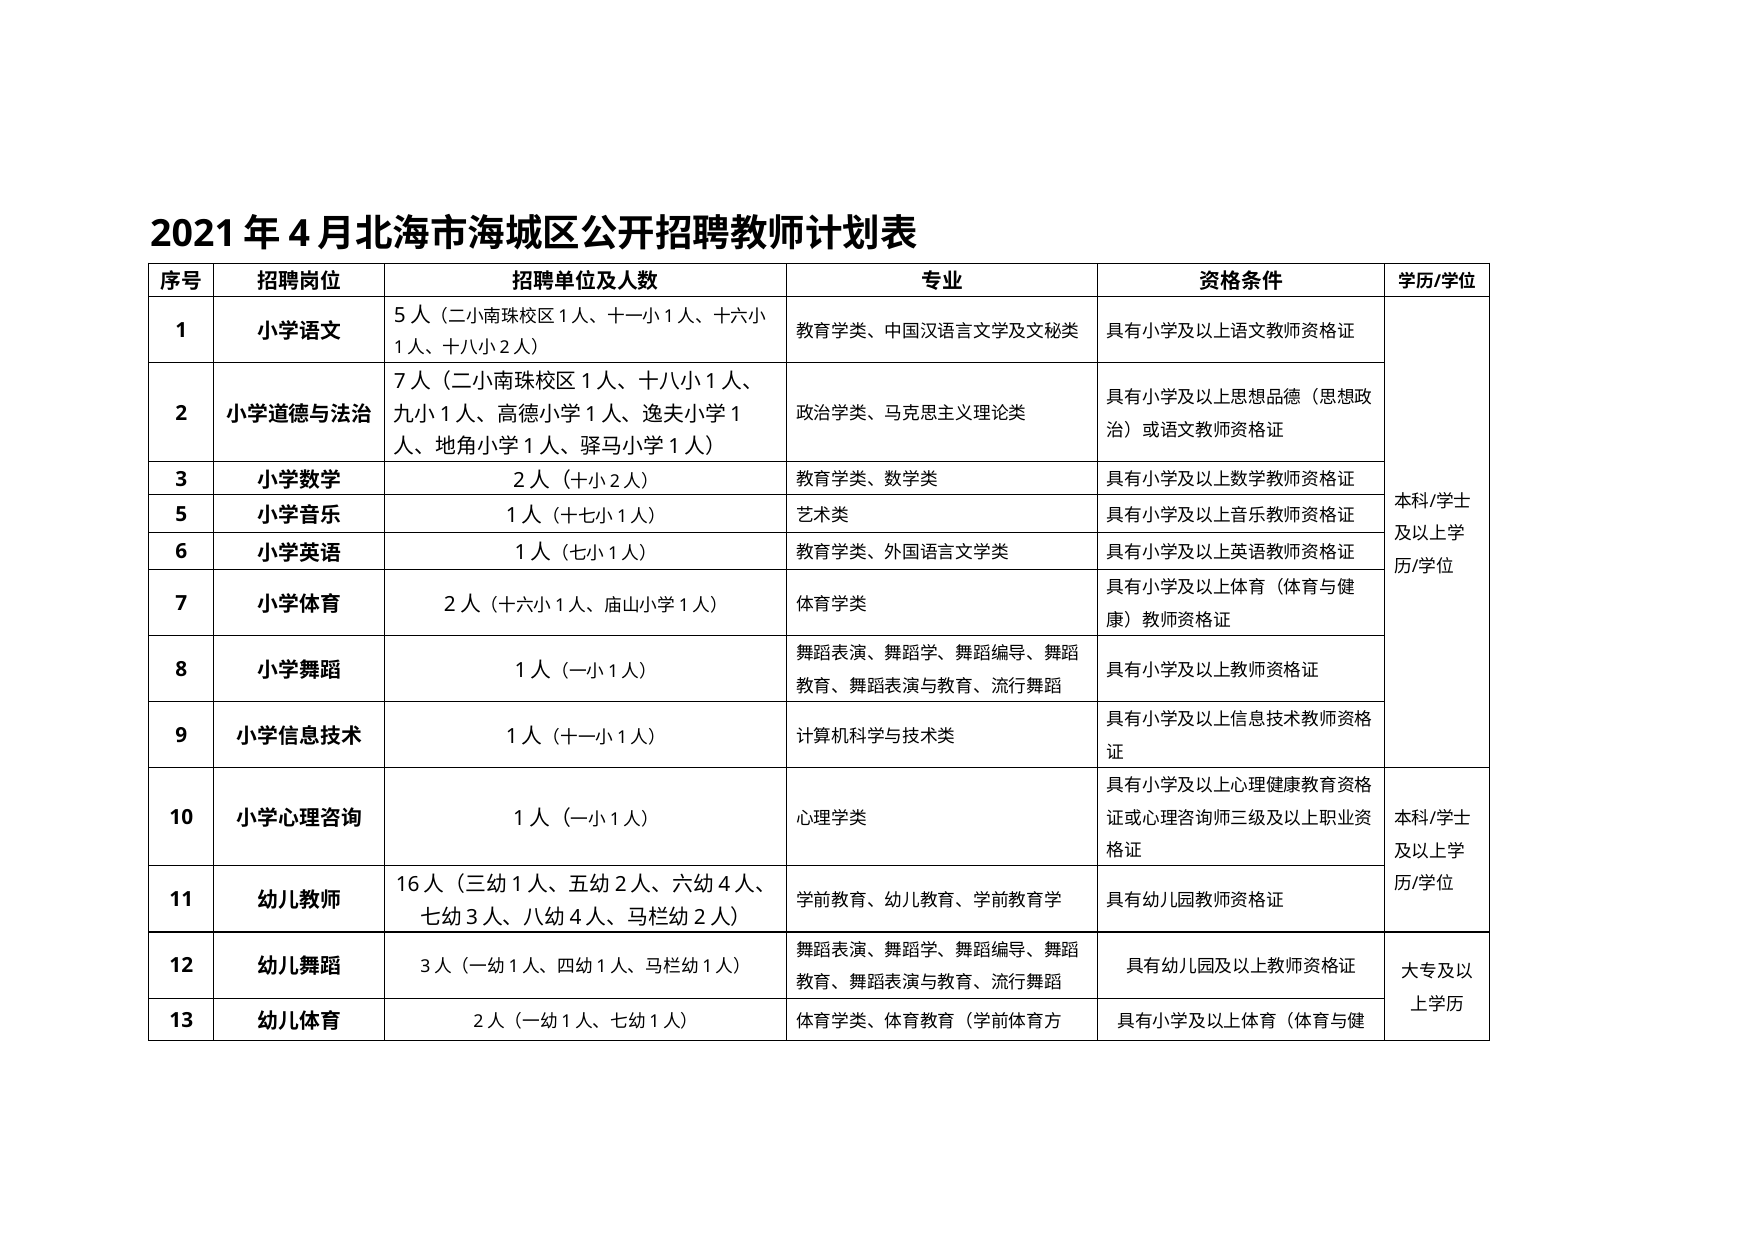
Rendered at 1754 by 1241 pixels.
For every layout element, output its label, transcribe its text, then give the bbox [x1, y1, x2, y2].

table_cell 具有小学及以上教师资格证 [1098, 636, 1384, 701]
table_cell 1人（十一小1人） [385, 702, 786, 767]
table_cell 幼儿舞蹈 [214, 933, 384, 997]
table_cell 小学音乐 [214, 495, 384, 532]
table_cell 小学体育 [214, 570, 384, 635]
table_header 资格条件 [1098, 264, 1384, 296]
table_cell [787, 999, 1097, 1040]
table_cell 政治学类、马克思主义理论类 [787, 363, 1097, 461]
table_cell 大专及以上学历 [1385, 933, 1489, 1040]
table_cell 具有小学及以上信息技术教师资格证 [1098, 702, 1384, 767]
table_cell 具有小学及以上数学教师资格证 [1098, 462, 1384, 494]
table_cell 1人（十七小1人） [385, 495, 786, 532]
table_cell 具有小学及以上英语教师资格证 [1098, 533, 1384, 569]
table_cell 具有幼儿园教师资格证 [1098, 866, 1384, 931]
table_cell 1人（一小1人） [385, 636, 786, 701]
table_cell 舞蹈表演、舞蹈学、舞蹈编导、舞蹈教育、舞蹈表演与教育、流行舞蹈 [787, 933, 1097, 997]
table_cell 小学英语 [214, 533, 384, 569]
table_cell 教育学类、外国语言文学类 [787, 533, 1097, 569]
table_cell 1人（七小1人） [385, 533, 786, 569]
table_cell 7人（二小南珠校区1人、十八小1人、九小1人、高德小学1人、逸夫小学1人、地角小学1人、驿马小学1人） [385, 363, 786, 461]
table_cell 2人（十六小1人、庙山小学1人） [385, 570, 786, 635]
table_cell 具有小学及以上心理健康教育资格证或心理咨询师三级及以上职业资格证 [1098, 768, 1384, 865]
table_cell 具有小学及以上思想品德（思想政治）或语文教师资格证 [1098, 363, 1384, 461]
table_cell 小学道德与法治 [214, 363, 384, 461]
table_cell 7 [149, 570, 213, 635]
table_cell 体育学类 [787, 570, 1097, 635]
table_cell 9 [149, 702, 213, 767]
table_cell 具有幼儿园及以上教师资格证 [1098, 933, 1384, 997]
table_cell 艺术类 [787, 495, 1097, 532]
table_cell 教育学类、数学类 [787, 462, 1097, 494]
table_cell 小学心理咨询 [214, 768, 384, 865]
table_cell 计算机科学与技术类 [787, 702, 1097, 767]
table_cell 13 [149, 999, 213, 1040]
table_cell 8 [149, 636, 213, 701]
table_cell 1 [149, 297, 213, 362]
table_cell 本科/学士及以上学历/学位 [1385, 768, 1489, 931]
table_cell 16人（三幼1人、五幼2人、六幼4人、七幼3人、八幼4人、马栏幼2人） [385, 866, 786, 931]
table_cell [1098, 999, 1384, 1040]
table_cell 6 [149, 533, 213, 569]
table_cell 具有小学及以上音乐教师资格证 [1098, 495, 1384, 532]
table_cell 小学数学 [214, 462, 384, 494]
table_header 招聘岗位 [214, 264, 384, 296]
table_cell 12 [149, 933, 213, 997]
table_cell 1人（一小1人） [385, 768, 786, 865]
table_cell 5人（二小南珠校区1人、十一小1人、十六小1人、十八小2人） [385, 297, 786, 362]
table_cell 小学舞蹈 [214, 636, 384, 701]
table_cell 2 [149, 363, 213, 461]
table_cell 10 [149, 768, 213, 865]
table_cell 具有小学及以上体育（体育与健康）教师资格证 [1098, 570, 1384, 635]
table_cell 11 [149, 866, 213, 931]
table_cell 2人（一幼1人、七幼1人） [385, 999, 786, 1040]
table_header 序号 [149, 264, 213, 296]
table_cell 小学语文 [214, 297, 384, 362]
table_cell 幼儿体育 [214, 999, 384, 1040]
table_cell 幼儿教师 [214, 866, 384, 931]
table_header 专业 [787, 264, 1097, 296]
table_cell 3 [149, 462, 213, 494]
table_cell 学前教育、幼儿教育、学前教育学 [787, 866, 1097, 931]
table_cell 本科/学士及以上学历/学位 [1385, 297, 1489, 767]
table_cell 3人（一幼1人、四幼1人、马栏幼1人） [385, 933, 786, 997]
text 2021年4月北海市海城区公开招聘教师计划表 [150, 198, 1604, 263]
table_header 学历/学位 [1385, 264, 1489, 296]
table_header 招聘单位及人数 [385, 264, 786, 296]
table_cell 心理学类 [787, 768, 1097, 865]
table_cell 具有小学及以上语文教师资格证 [1098, 297, 1384, 362]
table_cell 2人（十小2人） [385, 462, 786, 494]
table_cell 舞蹈表演、舞蹈学、舞蹈编导、舞蹈教育、舞蹈表演与教育、流行舞蹈 [787, 636, 1097, 701]
table_cell 5 [149, 495, 213, 532]
table_cell 小学信息技术 [214, 702, 384, 767]
table_cell 教育学类、中国汉语言文学及文秘类 [787, 297, 1097, 362]
